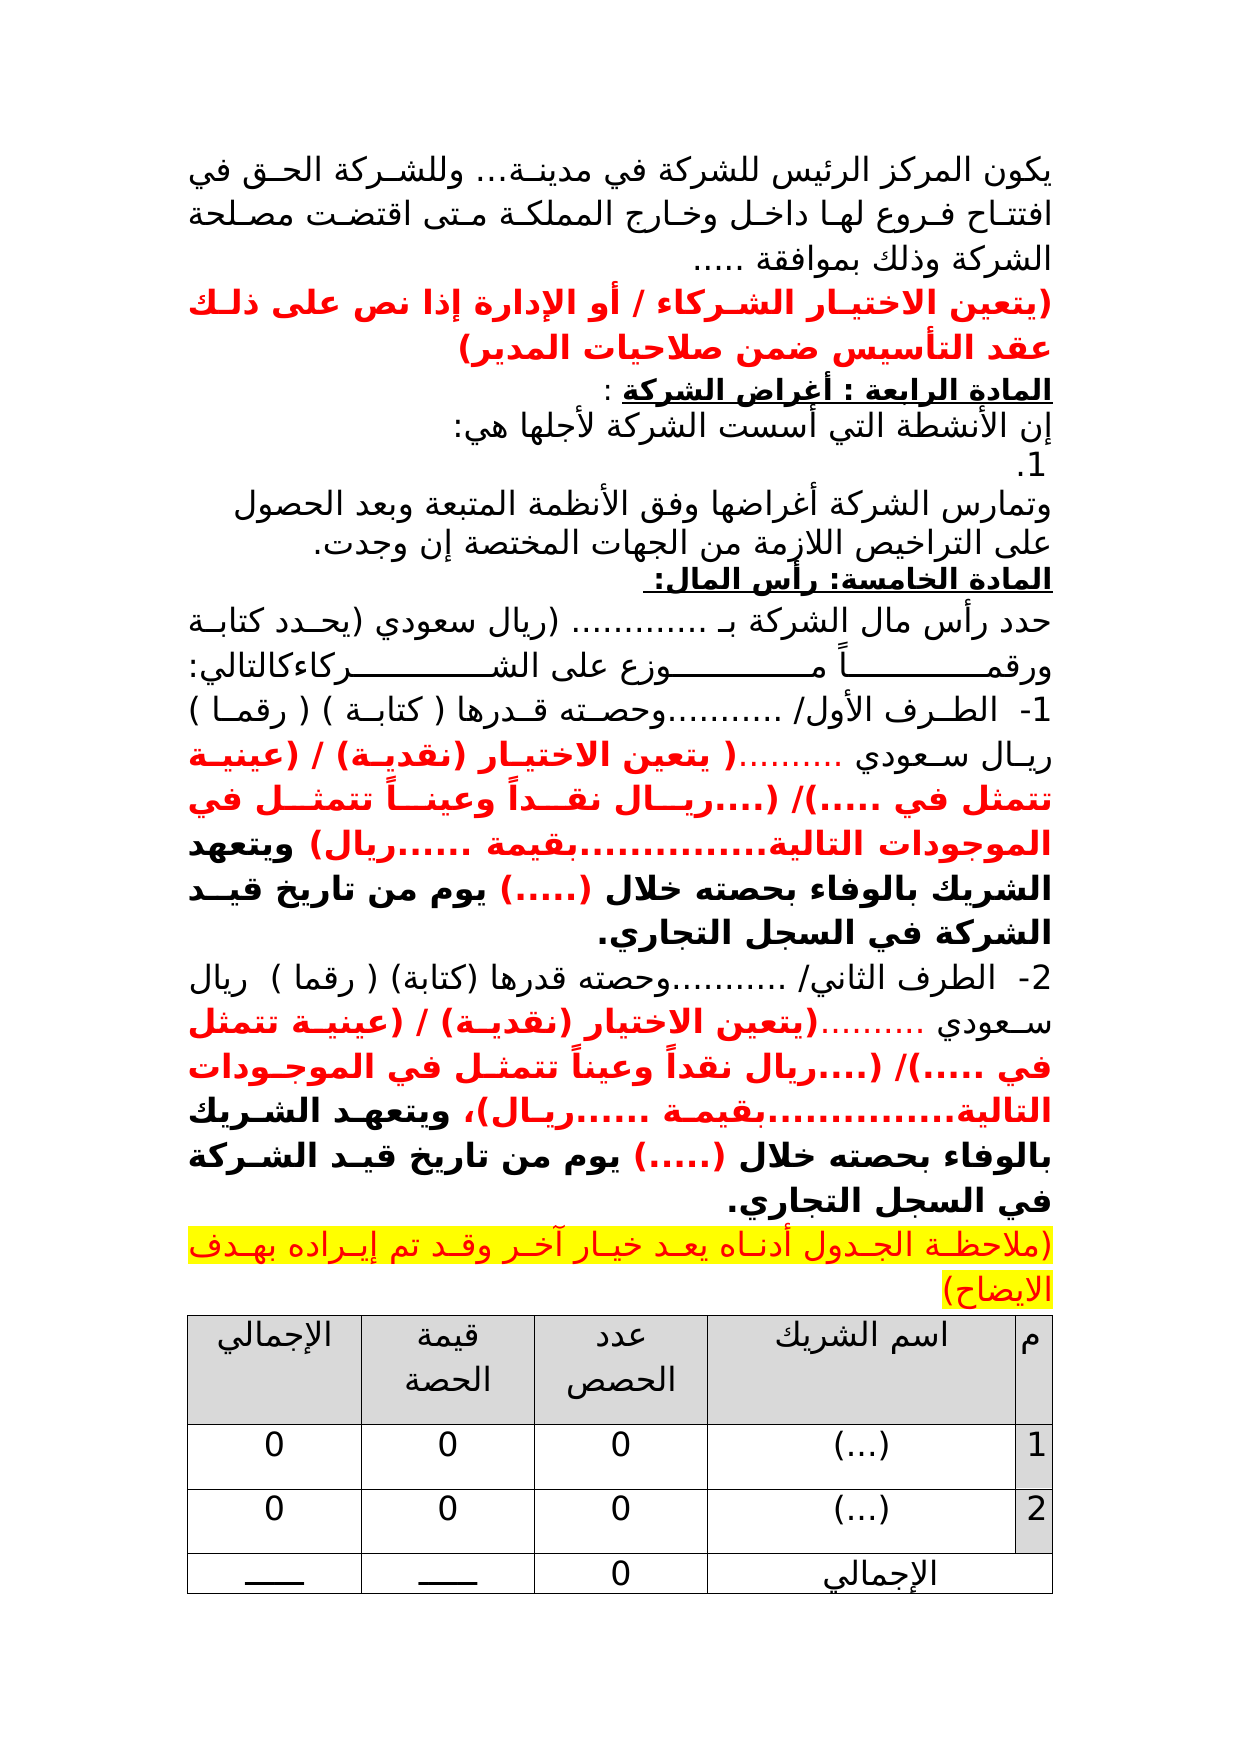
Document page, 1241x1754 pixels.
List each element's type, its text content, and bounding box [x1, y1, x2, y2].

text المادة الرابعة : أغراض الشركة : [187, 373, 1053, 407]
table_header اسم الشريك [708, 1316, 1015, 1424]
table_header الإجمالي [188, 1316, 361, 1424]
table_cell ــــــ [362, 1554, 534, 1593]
table_header م [1016, 1316, 1052, 1424]
table_cell 2 [1016, 1490, 1052, 1553]
table_cell 0 [188, 1490, 361, 1553]
table_cell (...) [708, 1425, 1015, 1488]
table_header عدد الحصص [535, 1316, 707, 1424]
text وتمارس الشركة أغراضها وفق الأنظمة المتبعة وبعد الحصول على التراخيص اللازمة من الجهات المختصة إن وجدت. [187, 485, 1053, 562]
table_cell 0 [188, 1425, 361, 1488]
table_header قيمة الحصة [362, 1316, 534, 1424]
table_cell الإجمالي [708, 1554, 1052, 1593]
text 2- الطرف الثاني/ ...........وحصته قدرها (كتابة) ( رقما ) ريال سعودي ..........(يتعين الاختيار (نقدية) / (عينية تتمثل في .....)/ (....ريال نقداً وعيناً تتمثل في الموجودات التالية...............بقيمة ......ريال)، ويتعهد الشريك بالوفاء بحصته خلال (.....) يوم من تاريخ قيد الشركة في السجل التجاري. [187, 958, 1053, 1220]
text إن الأنشطة التي أسست الشركة لأجلها هي: [202, 407, 1053, 446]
table_cell (...) [708, 1490, 1015, 1553]
table_cell ــــــ [188, 1554, 361, 1593]
text (ملاحظة الجدول أدناه يعد خيار آخر وقد تم إيراده بهدف الايضاح) [187, 1226, 1053, 1309]
table_cell 0 [535, 1425, 707, 1488]
text حدد رأس مال الشركة بـ ............. (ريال سعودي (يحدد كتابة ورقماً موزع على الشركاءكالتالي: 1- الطرف الأول/ ...........وحصته قدرها ( كتابة ) ( رقما ) ريال سعودي ..........( يتعين الاختيار (نقدية) / (عينية تتمثل في .....)/ (....ريال نقداً وعيناً تتمثل في الموجودات التالية...............بقيمة ......ريال) ويتعهد الشريك بالوفاء بحصته خلال (.....) يوم من تاريخ قيد الشركة في السجل التجاري. [187, 601, 1053, 952]
table_cell 1 [1016, 1425, 1052, 1488]
table_cell 0 [362, 1425, 534, 1488]
table_cell 0 [362, 1490, 534, 1553]
text المادة الخامسة: رأس المال: [187, 562, 1053, 596]
text يكون المركز الرئيس للشركة في مدينة… وللشركة الحق في افتتاح فروع لها داخل وخارج المملكة متى اقتضت مصلحة الشركة وذلك بموافقة ..... [187, 150, 1053, 278]
table_cell 0 [535, 1554, 707, 1593]
text (يتعين الاختيار الشركاء / أو الإدارة إذا نص على ذلك عقد التأسيس ضمن صلاحيات المدير) [187, 284, 1053, 367]
table_cell 0 [535, 1490, 707, 1553]
